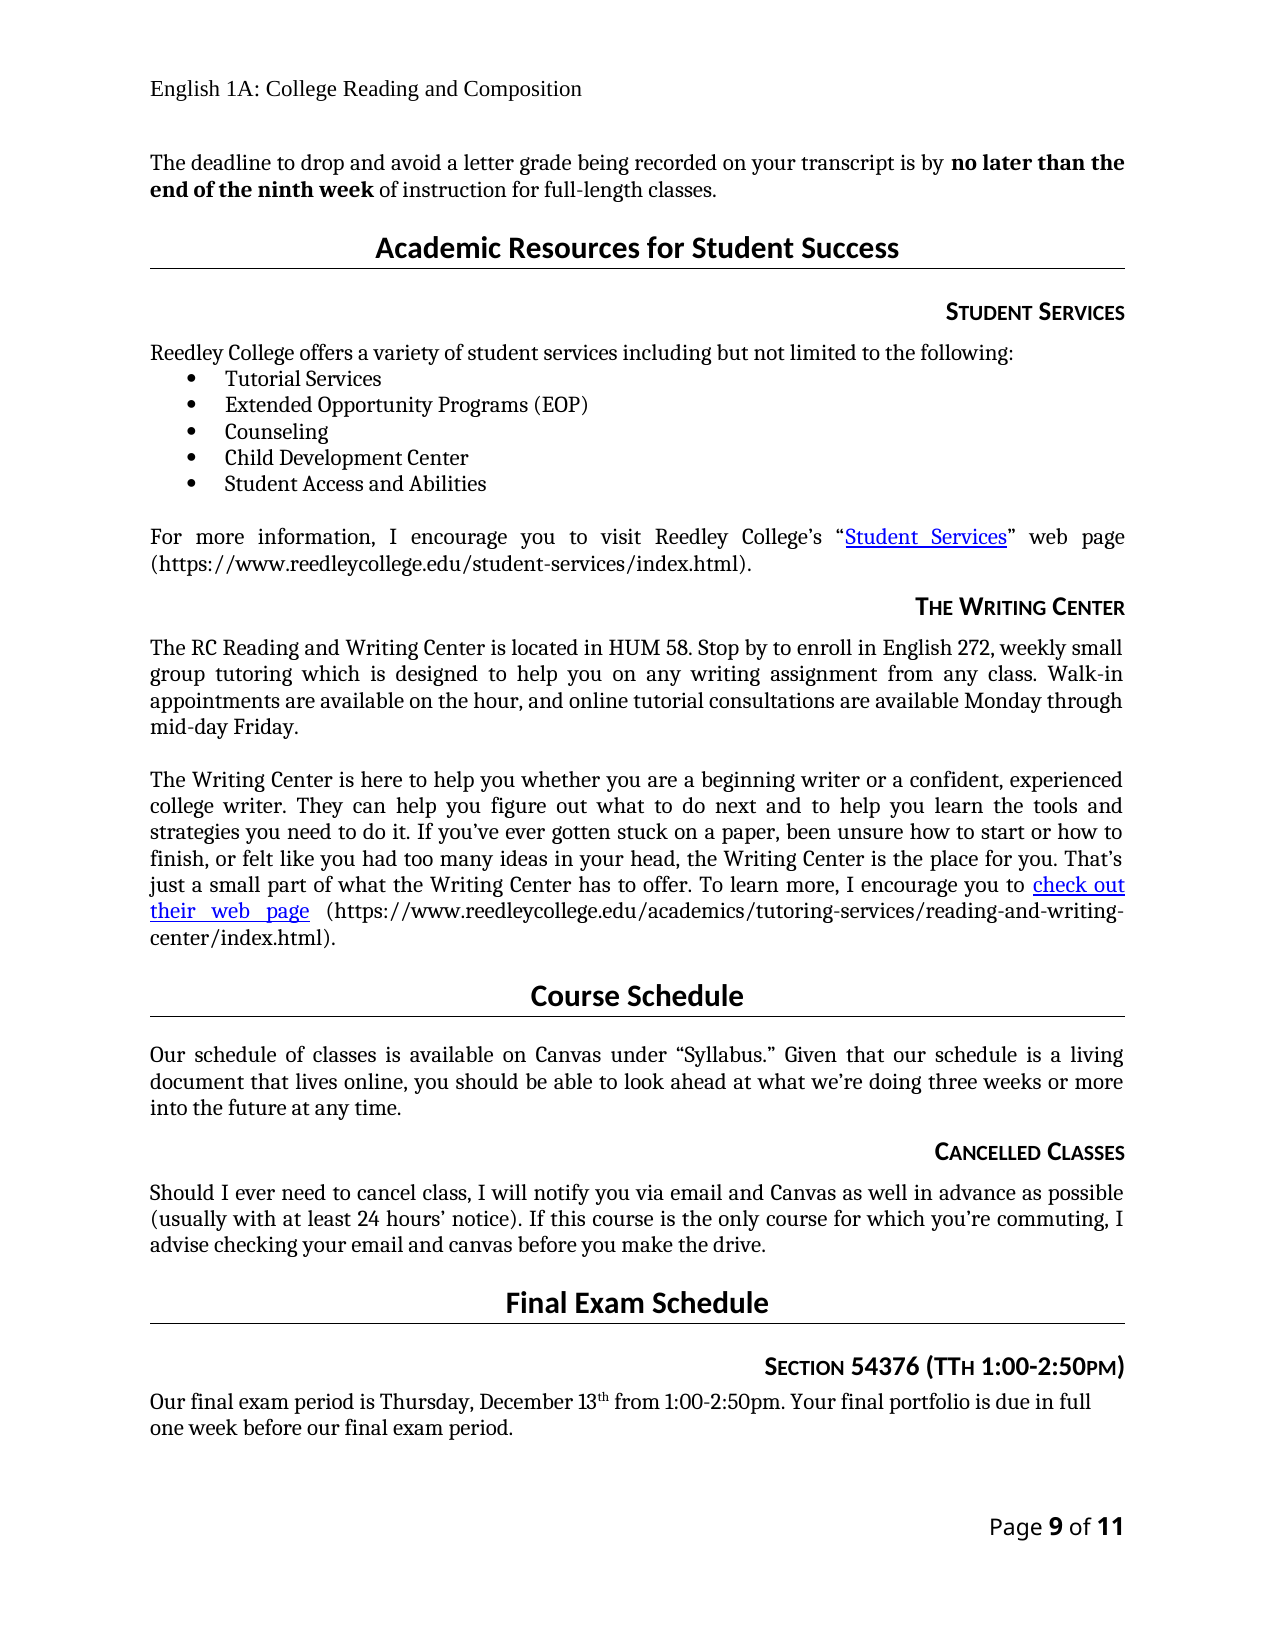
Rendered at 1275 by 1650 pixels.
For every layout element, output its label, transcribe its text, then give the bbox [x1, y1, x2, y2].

text Should I ever need to cancel class, I will notify you via email and Canvas as well in advance as possible (usually with at least 24 hours’ notice). If this course is the only course for which you’re commuting, I advise checking your email and canvas before you make the drive. [150, 1179, 1125, 1258]
text The deadline to drop and avoid a letter grade being recorded on your transcript is by no later than the end of the ninth week of instruction for full-length classes. [150, 150, 1125, 203]
text The Writing Center is here to help you whether you are a beginning writer or a confident, experienced college writer. They can help you figure out what to do next and to help you learn the tools and strategies you need to do it. If you’ve ever gotten stuck on a paper, been unsure how to start or how to finish, or felt like you had too many ideas in your head, the Writing Center is the place for you. That’s just a small part of what the Writing Center has to offer. To learn more, I encourage you to check out their web page (https://www.reedleycollege.edu/academics/tutoring-services/reading-and-writing-center/index.html). [150, 766, 1125, 951]
text The RC Reading and Writing Center is located in HUM 58. Stop by to enroll in English 272, weekly small group tutoring which is designed to help you on any writing assignment from any class. Walk-in appointments are available on the hour, and online tutorial consultations are available Monday through mid-day Friday. [150, 635, 1125, 740]
text Reedley College offers a variety of student services including but not limited to the following: [150, 339, 1125, 366]
text Our schedule of classes is available on Canvas under “Syllabus.” Given that our schedule is a living document that lives online, you should be able to look ahead at what we’re doing three weeks or more into the future at any time. [150, 1042, 1125, 1121]
list Extended Opportunity Programs (EOP) [187, 392, 1125, 418]
subtitle Final Exam Schedule [150, 1283, 1125, 1323]
list Tutorial Services [187, 366, 1125, 392]
list Child Development Center [187, 445, 1125, 471]
subtitle The Writing Center [150, 589, 1125, 622]
list Student Access and Abilities [187, 471, 1125, 498]
subtitle Course Schedule [150, 976, 1125, 1016]
subtitle Academic Resources for Student Success [150, 228, 1125, 268]
subtitle Student Services [150, 294, 1125, 327]
text Section 54376 (TTh 1:00-2:50pm) [150, 1349, 1125, 1383]
subtitle Cancelled Classes [150, 1134, 1125, 1167]
text For more information, I encourage you to visit Reedley College’s “Student Services” web page (https://www.reedleycollege.edu/student-services/index.html). [150, 524, 1125, 577]
list Counseling [187, 418, 1125, 445]
text Our final exam period is Thursday, December 13th from 1:00-2:50pm. Your final portfolio is due in full one week before our final exam period. [150, 1389, 1125, 1442]
